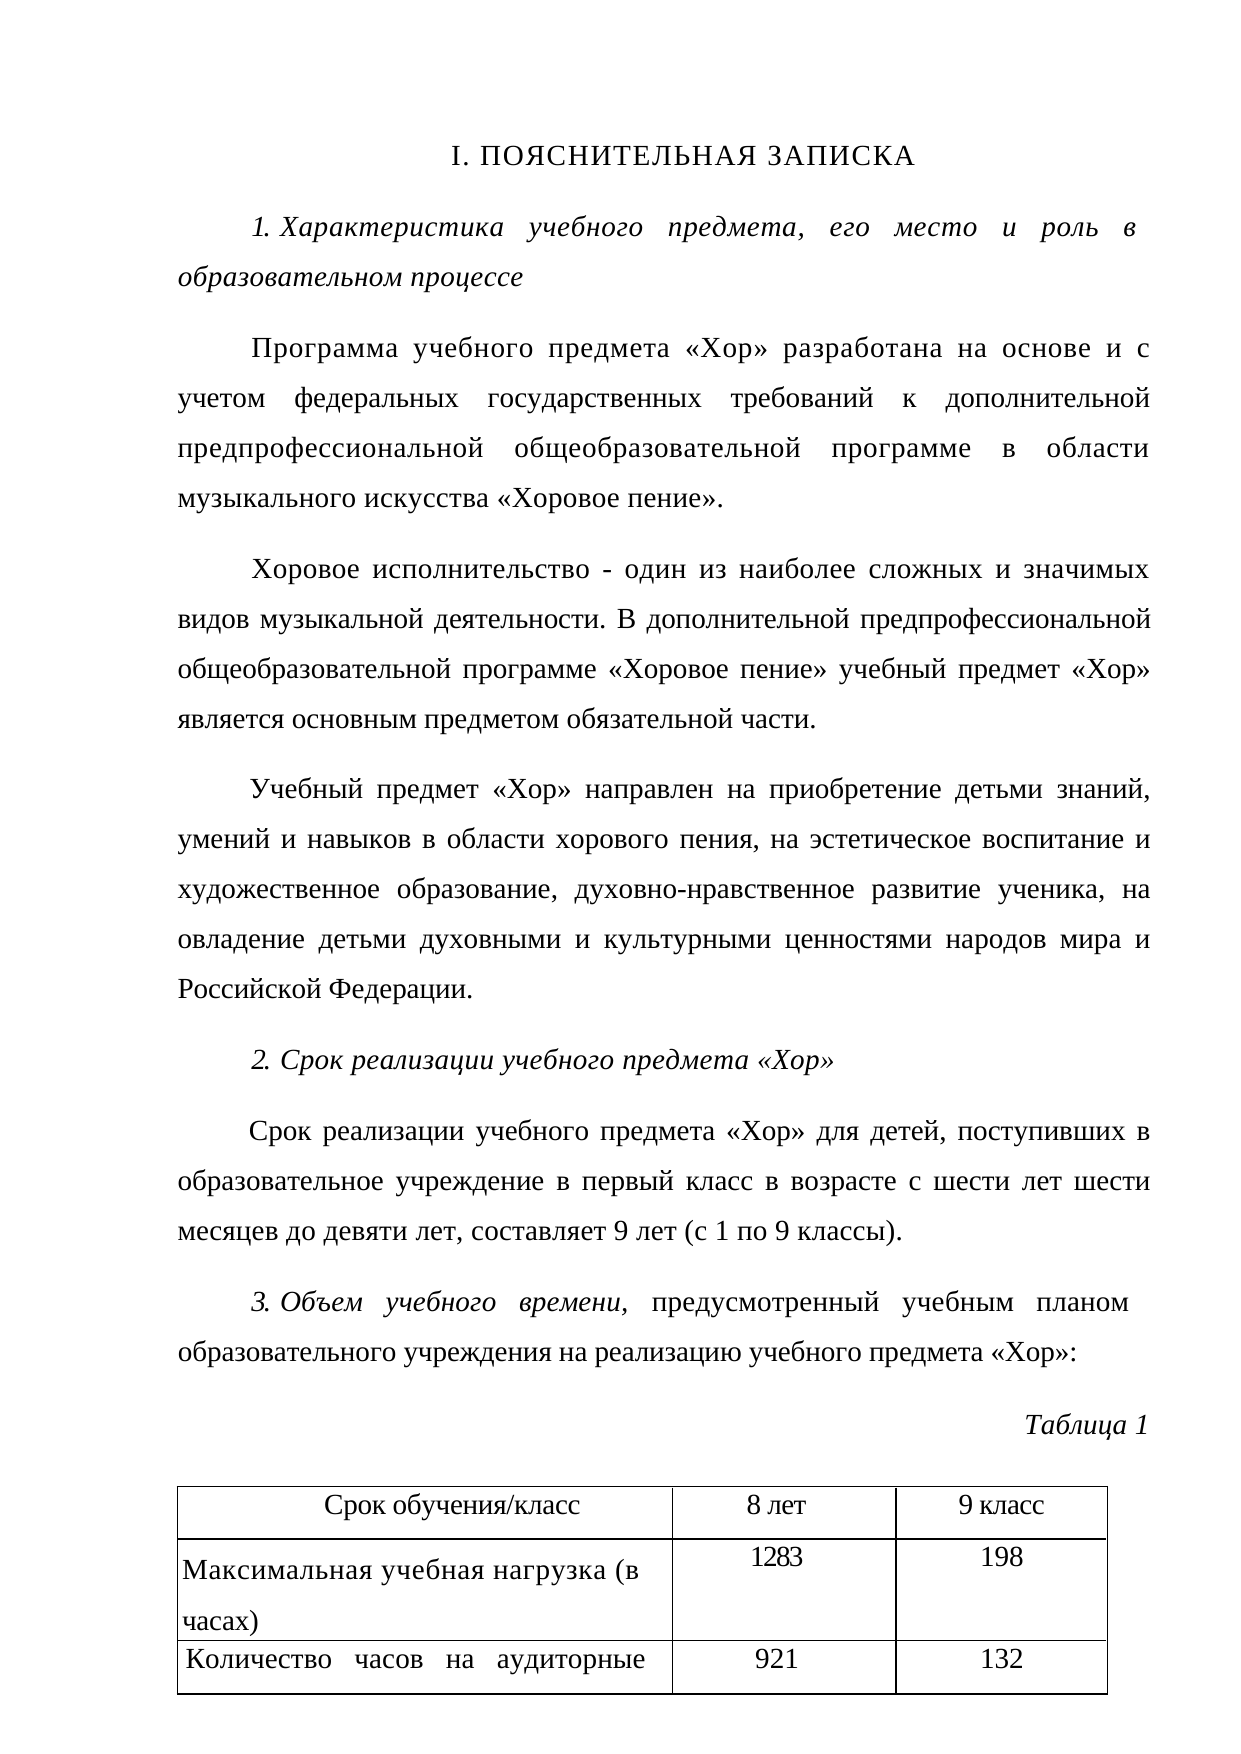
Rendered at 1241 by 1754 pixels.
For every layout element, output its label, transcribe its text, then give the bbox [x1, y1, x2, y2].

table_cell 1283 [673, 1540, 895, 1640]
table_cell Количество часов на аудиторные [178, 1641, 672, 1693]
text Программа учебного предмета «Хор» разработана на основе и с учетом федеральных государственных требований к дополнительной предпрофессиональной общеобразовательной программе в области музыкального искусства «Хоровое пение». [177, 317, 1151, 517]
table_header Срок обучения/класс [178, 1487, 672, 1538]
text Срок реализации учебного предмета «Хор» для детей, поступивших в образовательное учреждение в первый класс в возрасте с шести лет шести месяцев до девяти лет, составляет 9 лет (с 1 по 9 классы). [177, 1101, 1151, 1251]
table_header 8 лет [673, 1487, 896, 1538]
text Учебный предмет «Хор» направлен на приобретение детьми знаний, умений и навыков в области хорового пения, на эстетическое воспитание и художественное образование, духовно-нравственное развитие ученика, на овладение детьми духовными и культурными ценностями народов мира и Российской Федерации. [177, 759, 1151, 1009]
table_cell 921 [673, 1641, 895, 1693]
table_cell 132 [897, 1640, 1107, 1693]
text I. ПОЯСНИТЕЛЬНАЯ ЗАПИСКА [451, 126, 1165, 176]
text 3. Объем учебного времени, предусмотренный учебным планом образовательного учреждения на реализацию учебного предмета «Хор»: [178, 1271, 1165, 1371]
table_cell Максимальная учебная нагрузка (в часах) [178, 1540, 672, 1640]
text Хоровое исполнительство - один из наиболее сложных и значимых видов музыкальной деятельности. В дополнительной предпрофессиональной общеобразовательной программе «Хоровое пение» учебный предмет «Хор» является основным предметом обязательной части. [177, 538, 1151, 738]
text 1. Характеристика учебного предмета, его место и роль в образовательном процессе [178, 196, 1165, 296]
text Таблица 1 [1024, 1407, 1165, 1440]
table_cell 198 [897, 1538, 1107, 1640]
table_header 9 класс [897, 1487, 1107, 1538]
text 2. Срок реализации учебного предмета «Хор» [251, 1030, 1165, 1080]
